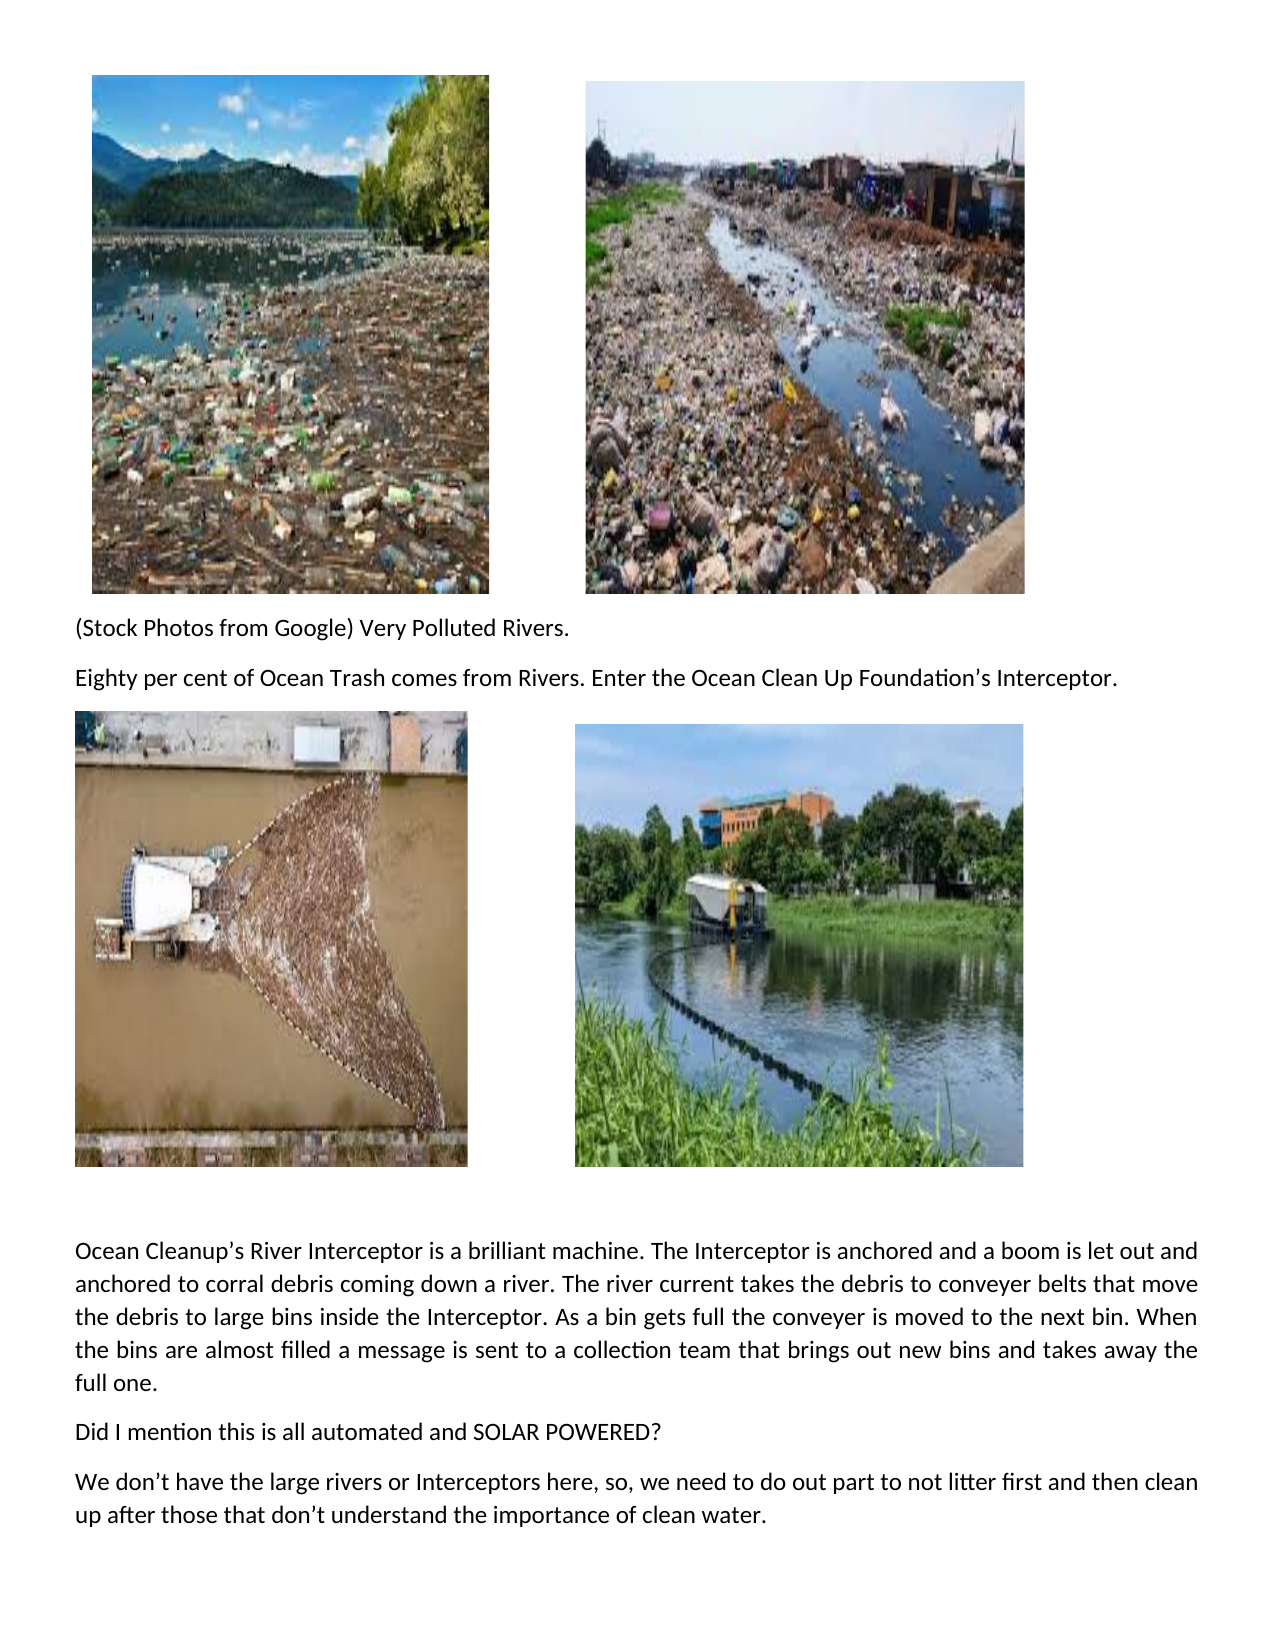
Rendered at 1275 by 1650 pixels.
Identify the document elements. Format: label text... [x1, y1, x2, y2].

picture [585, 81, 1025, 594]
text We don’t have the large rivers or Interceptors here, so, we need to do out part to not litter first and then clean up after those that don’t understand the importance of clean water. [75, 1466, 1200, 1529]
text Eighty per cent of Ocean Trash comes from Rivers. Enter the Ocean Clean Up Foundation’s Interceptor. [75, 662, 1200, 693]
picture [75, 711, 468, 1167]
picture [92, 75, 490, 594]
text Ocean Cleanup’s River Interceptor is a brilliant machine. The Interceptor is anchored and a boom is let out and anchored to corral debris coming down a river. The river current takes the debris to conveyer belts that move the debris to large bins inside the Interceptor. As a bin gets full the conveyer is moved to the next bin. When the bins are almost filled a message is sent to a collection team that brings out new bins and takes away the full one. [75, 1235, 1200, 1397]
text (Stock Photos from Google) Very Polluted Rivers. [75, 613, 1200, 643]
text Did I mention this is all automated and SOLAR POWERED? [75, 1416, 1200, 1447]
picture [575, 724, 1024, 1167]
